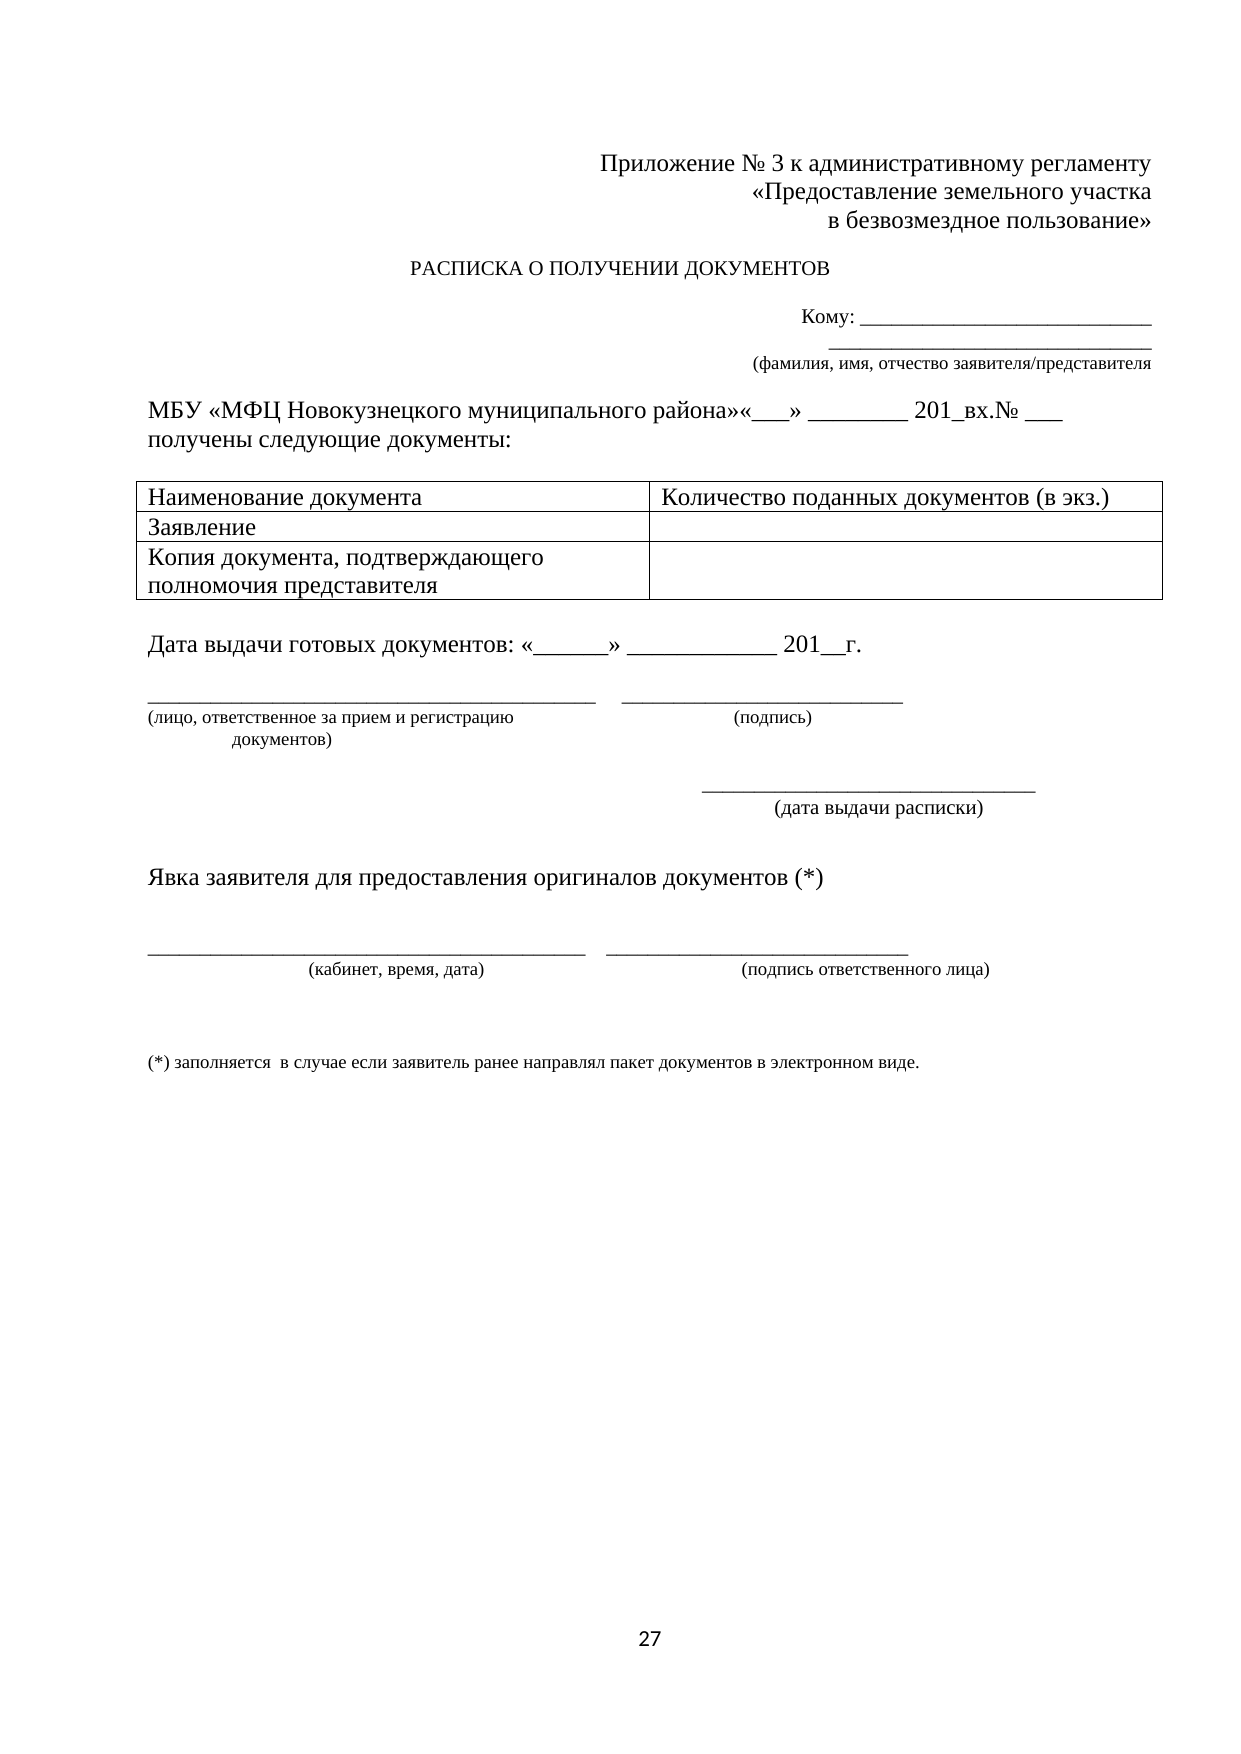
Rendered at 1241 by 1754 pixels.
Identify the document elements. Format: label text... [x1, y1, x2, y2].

table_header Количество поданных документов (в экз.) [650, 482, 1162, 511]
text «Предоставление земельного участка [148, 176, 1152, 205]
text Кому: ____________________________ [148, 304, 1152, 328]
text ___________________________________________ ___________________________ [148, 682, 1152, 706]
text МБУ «МФЦ Новокузнецкого муниципального района»«___» ________ 201_вх.№ ___ получены следующие документы: [148, 395, 1152, 452]
text Явка заявителя для предоставления оригиналов документов (*) [148, 862, 1152, 891]
text _______________________________ [148, 328, 1152, 352]
text __________________________________________ _____________________________ [148, 934, 1152, 958]
text (дата выдачи расписки) [148, 795, 1152, 819]
text Дата выдачи готовых документов: «______» ____________ 201__г. [148, 629, 1152, 658]
text (лицо, ответственное за прием и регистрацию (подпись) [148, 706, 1152, 727]
text (фамилия, имя, отчество заявителя/представителя [148, 352, 1152, 373]
table_cell Заявление [137, 512, 649, 541]
table_header Наименование документа [137, 482, 649, 511]
text РАСПИСКА О ПОЛУЧЕНИИ ДОКУМЕНТОВ [89, 256, 1152, 279]
text в безвозмездное пользование» [148, 205, 1152, 234]
text ________________________________ [148, 771, 1152, 795]
text документов) [148, 727, 1152, 749]
text (*) заполняется в случае если заявитель ранее направлял пакет документов в электронном виде. [148, 1051, 1152, 1072]
table_cell [650, 542, 1162, 599]
text Приложение № 3 к административному регламенту [148, 148, 1152, 176]
text (кабинет, время, дата) (подпись ответственного лица) [148, 958, 1152, 979]
table_cell [650, 512, 1162, 541]
table_cell Копия документа, подтверждающего полномочия представителя [137, 542, 649, 599]
